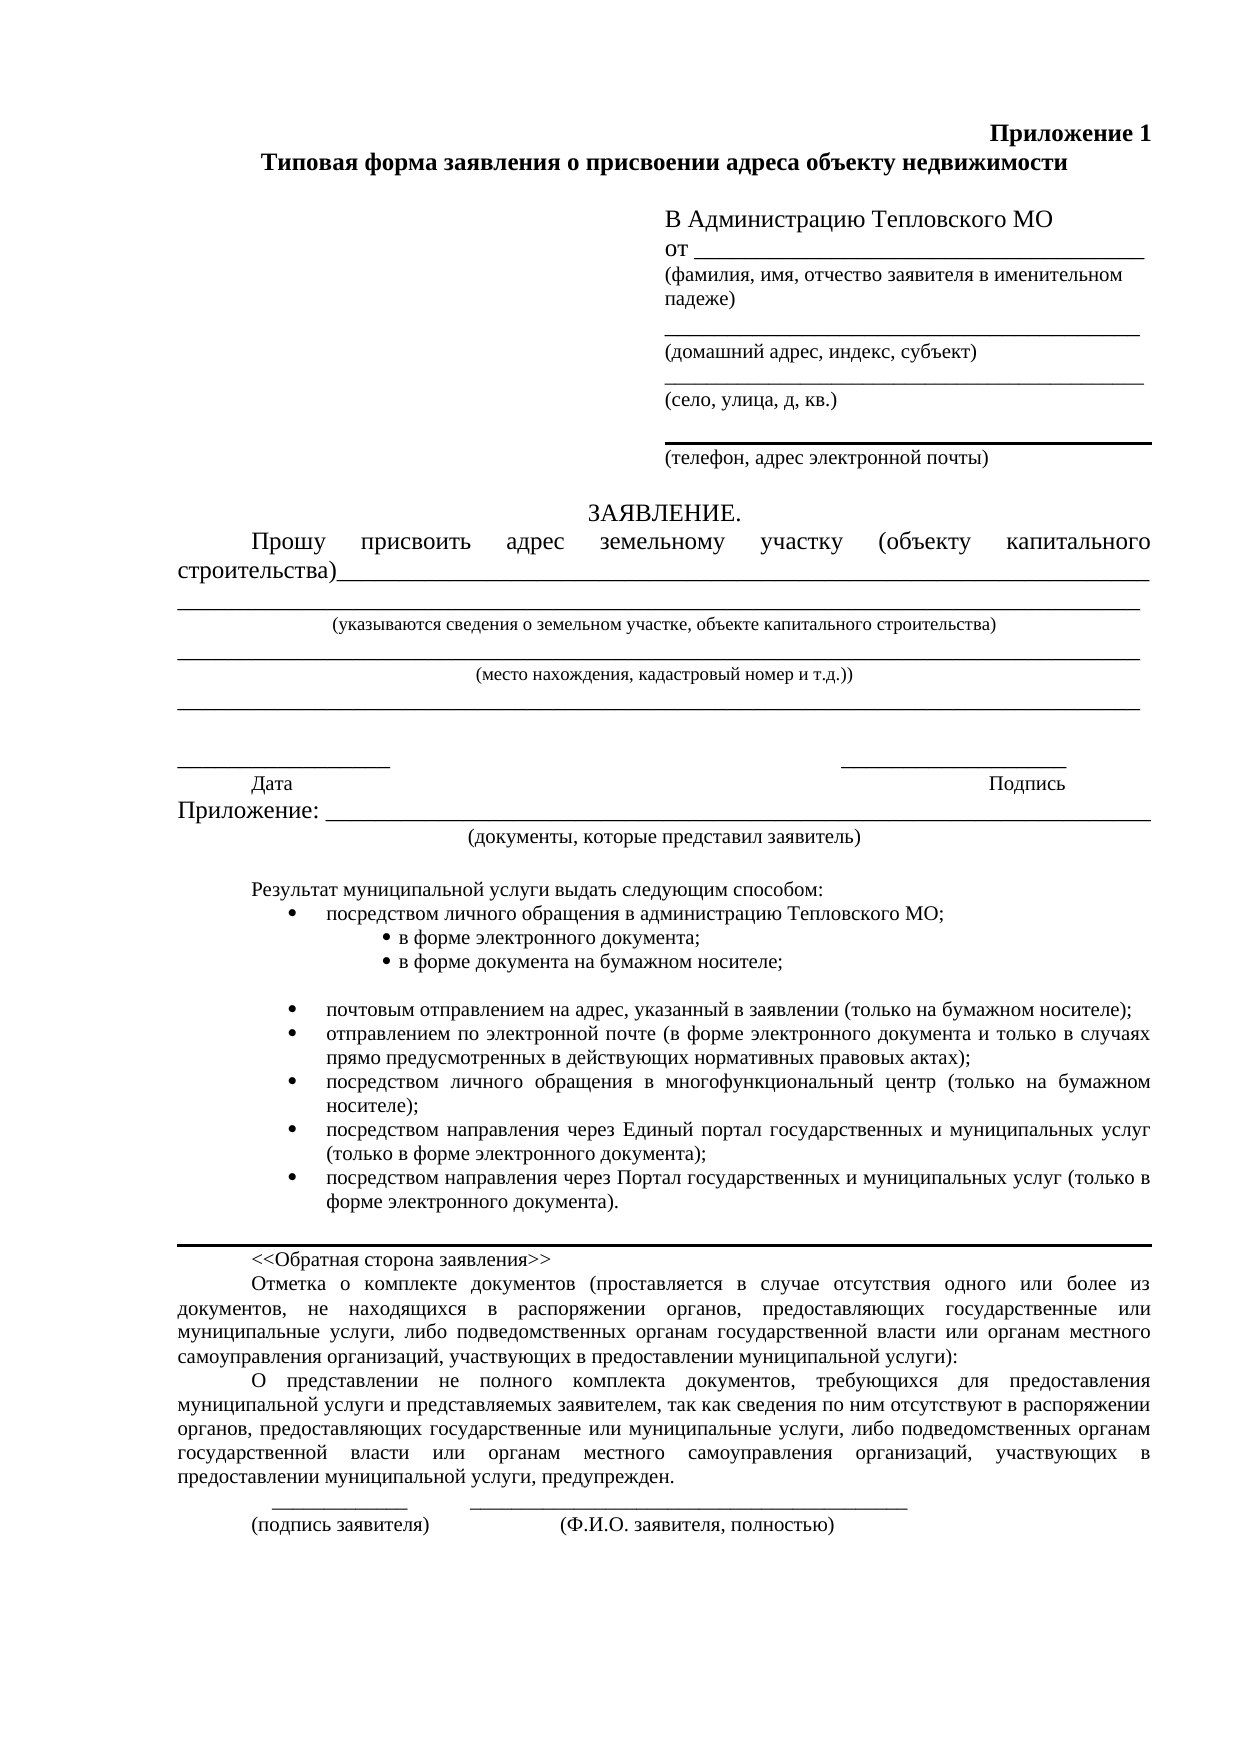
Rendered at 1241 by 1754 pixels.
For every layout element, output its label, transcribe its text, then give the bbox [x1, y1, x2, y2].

text <<Обратная сторона заявления>> [177, 1247, 1152, 1271]
text _________________ __________________ [177, 742, 1152, 771]
text ______________________________________________ [664, 363, 1152, 387]
list в форме электронного документа; [383, 924, 1152, 949]
text (место нахождения, кадастровый номер и т.д.)) [177, 663, 1152, 684]
text В Администрацию Тепловского МО [664, 204, 1152, 233]
text (домашний адрес, индекс, субъект) [664, 339, 1152, 363]
list посредством направления через Единый портал государственных и муниципальных услуг (только в форме электронного документа); [288, 1117, 1152, 1165]
list почтовым отправлением на адрес, указанный в заявлении (только на бумажном носителе); [288, 997, 1152, 1021]
text Типовая форма заявления о присвоении адреса объекту недвижимости [177, 147, 1152, 176]
list посредством направления через Портал государственных и муниципальных услуг (только в форме электронного документа). [288, 1165, 1152, 1213]
text _____________________________________________________________________________ [177, 584, 1152, 613]
text (фамилия, имя, отчество заявителя в именительном падеже) [664, 262, 1152, 310]
text ______________________________________ [664, 310, 1152, 339]
text ЗАЯВЛЕНИЕ. [177, 498, 1152, 526]
text _____________ __________________________________________ [177, 1488, 1152, 1512]
text (телефон, адрес электронной почты) [664, 445, 1152, 469]
text (указываются сведения о земельном участке, объекте капитального строительства) [177, 613, 1152, 634]
text Отметка о комплекте документов (проставляется в случае отсутствия одного или более из документов, не находящихся в распоряжении органов, предоставляющих государственные или муниципальные услуги, либо подведомственных органам государственной власти или органам местного самоуправления организаций, участвующих в предоставлении муниципальной услуги): [177, 1271, 1152, 1368]
list отправлением по электронной почте (в форме электронного документа и только в случаях прямо предусмотренных в действующих нормативных правовых актах); [288, 1021, 1152, 1069]
text (подпись заявителя) (Ф.И.О. заявителя, полностью) [177, 1512, 1152, 1536]
text Прошу присвоить адрес земельному участку (объекту капитального строительства)_________________________________________________________________ [177, 526, 1152, 584]
text Результат муниципальной услуги выдать следующим способом: [177, 876, 1152, 901]
list посредством личного обращения в администрацию Тепловского МО; [288, 901, 1152, 924]
text от ____________________________________ [664, 233, 1152, 262]
text _____________________________________________________________________________ [177, 684, 1152, 713]
text (село, улица, д, кв.) [664, 387, 1152, 411]
text Приложение: __________________________________________________________________ [177, 795, 1152, 824]
text _____________________________________________________________________________ [177, 634, 1152, 663]
list в форме документа на бумажном носителе; [383, 949, 1152, 973]
text (документы, которые представил заявитель) [177, 824, 1152, 848]
text Дата Подпись [177, 771, 1152, 795]
text Приложение 1 [177, 118, 1152, 147]
list посредством личного обращения в многофункциональный центр (только на бумажном носителе); [288, 1069, 1152, 1117]
text О представлении не полного комплекта документов, требующихся для предоставления муниципальной услуги и представляемых заявителем, так как сведения по ним отсутствуют в распоряжении органов, предоставляющих государственные или муниципальные услуги, либо подведомственных органам государственной власти или органам местного самоуправления организаций, участвующих в предоставлении муниципальной услуги, предупрежден. [177, 1368, 1152, 1488]
